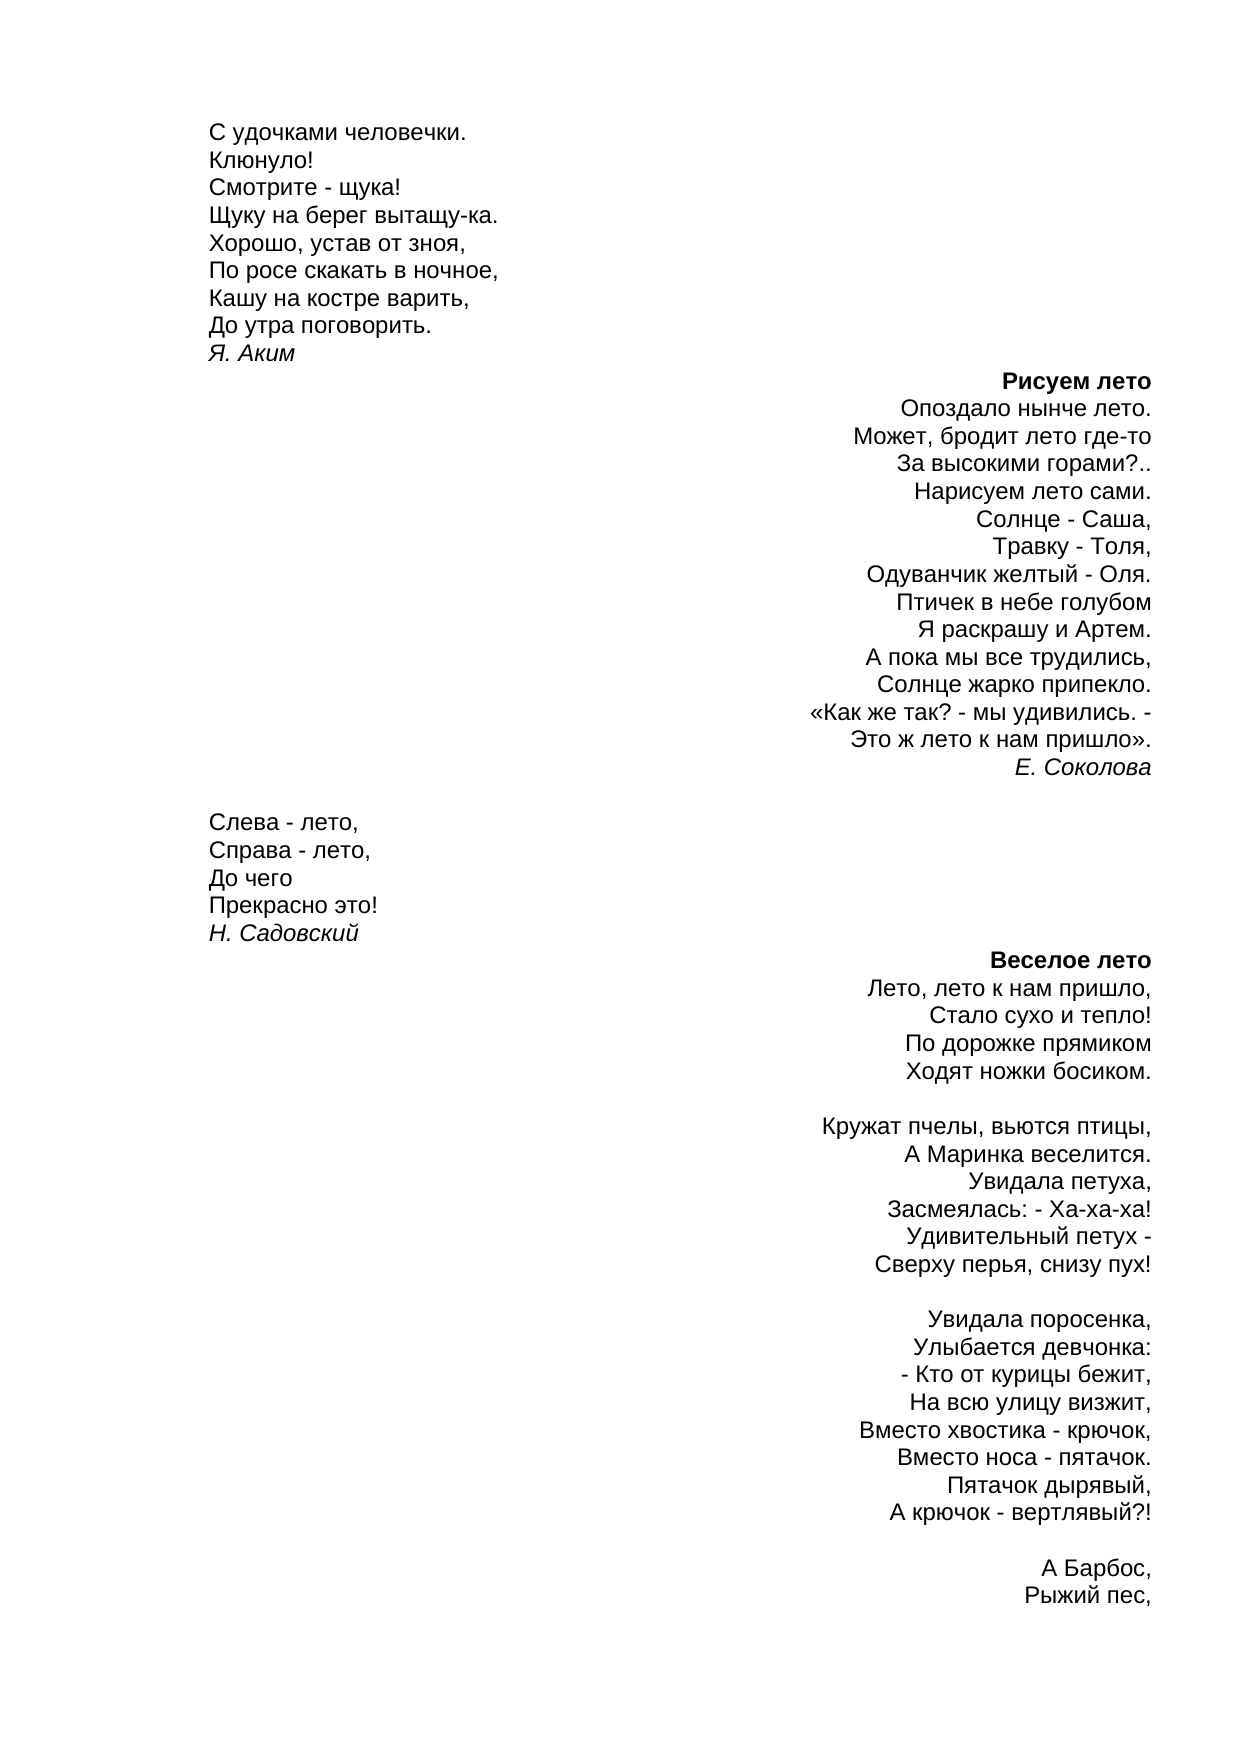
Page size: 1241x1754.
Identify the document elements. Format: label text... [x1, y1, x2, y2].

text Веселое лето [177, 946, 1152, 974]
text Пятачок дырявый, [177, 1471, 1152, 1498]
text Засмеялась: - Ха-ха-ха! [177, 1195, 1152, 1222]
text По дорожке прямиком [177, 1029, 1152, 1057]
text - Кто от курицы бежит, [177, 1360, 1152, 1388]
text Ходят ножки босиком. [177, 1057, 1152, 1084]
text Клюнуло! [177, 146, 1152, 173]
text Увидала поросенка, [177, 1305, 1152, 1333]
text С удочками человечки. [177, 118, 1152, 146]
text Рыжий пес, [177, 1581, 1152, 1609]
text До утра поговорить. [177, 311, 1152, 339]
text По росе скакать в ночное, [177, 256, 1152, 284]
text Одуванчик желтый - Оля. [177, 560, 1152, 587]
text Лето, лето к нам пришло, [177, 974, 1152, 1001]
text Я. Аким [177, 339, 1152, 367]
text Кружат пчелы, вьются птицы, [177, 1112, 1152, 1139]
text Вместо носа - пятачок. [177, 1443, 1152, 1471]
text Травку - Толя, [177, 532, 1152, 560]
text Увидала петуха, [177, 1167, 1152, 1195]
text Я раскрашу и Артем. [177, 615, 1152, 643]
text А пока мы все трудились, [177, 643, 1152, 670]
text А Барбос, [177, 1553, 1152, 1581]
text Улыбается девчонка: [177, 1333, 1152, 1360]
text Солнце жарко припекло. [177, 670, 1152, 698]
text Н. Садовский [177, 919, 1152, 946]
text Сверху перья, снизу пух! [177, 1250, 1152, 1277]
text Опоздало нынче лето. [177, 394, 1152, 422]
text На всю улицу визжит, [177, 1388, 1152, 1416]
text Вместо хвостика - крючок, [177, 1416, 1152, 1443]
text Справа - лето, [177, 836, 1152, 863]
text Е. Соколова [177, 753, 1152, 781]
text Кашу на костре варить, [177, 284, 1152, 311]
text Солнце - Саша, [177, 504, 1152, 532]
text Смотрите - щука! [177, 173, 1152, 201]
text До чего [177, 863, 1152, 891]
text Может, бродит лето где-то [177, 422, 1152, 449]
text Это ж лето к нам пришло». [177, 725, 1152, 753]
text Рисуем лето [177, 367, 1152, 394]
text Щуку на берег вытащу-ка. [177, 201, 1152, 228]
text Удивительный петух - [177, 1222, 1152, 1250]
text Стало сухо и тепло! [177, 1001, 1152, 1029]
text А крючок - вертлявый?! [177, 1498, 1152, 1526]
text Слева - лето, [177, 808, 1152, 836]
text Прекрасно это! [177, 891, 1152, 919]
text За высокими горами?.. [177, 449, 1152, 477]
text Хорошо, устав от зноя, [177, 228, 1152, 256]
text Птичек в небе голубом [177, 587, 1152, 615]
text А Маринка веселится. [177, 1139, 1152, 1167]
text «Как же так? - мы удивились. - [177, 698, 1152, 725]
text Нарисуем лето сами. [177, 477, 1152, 504]
